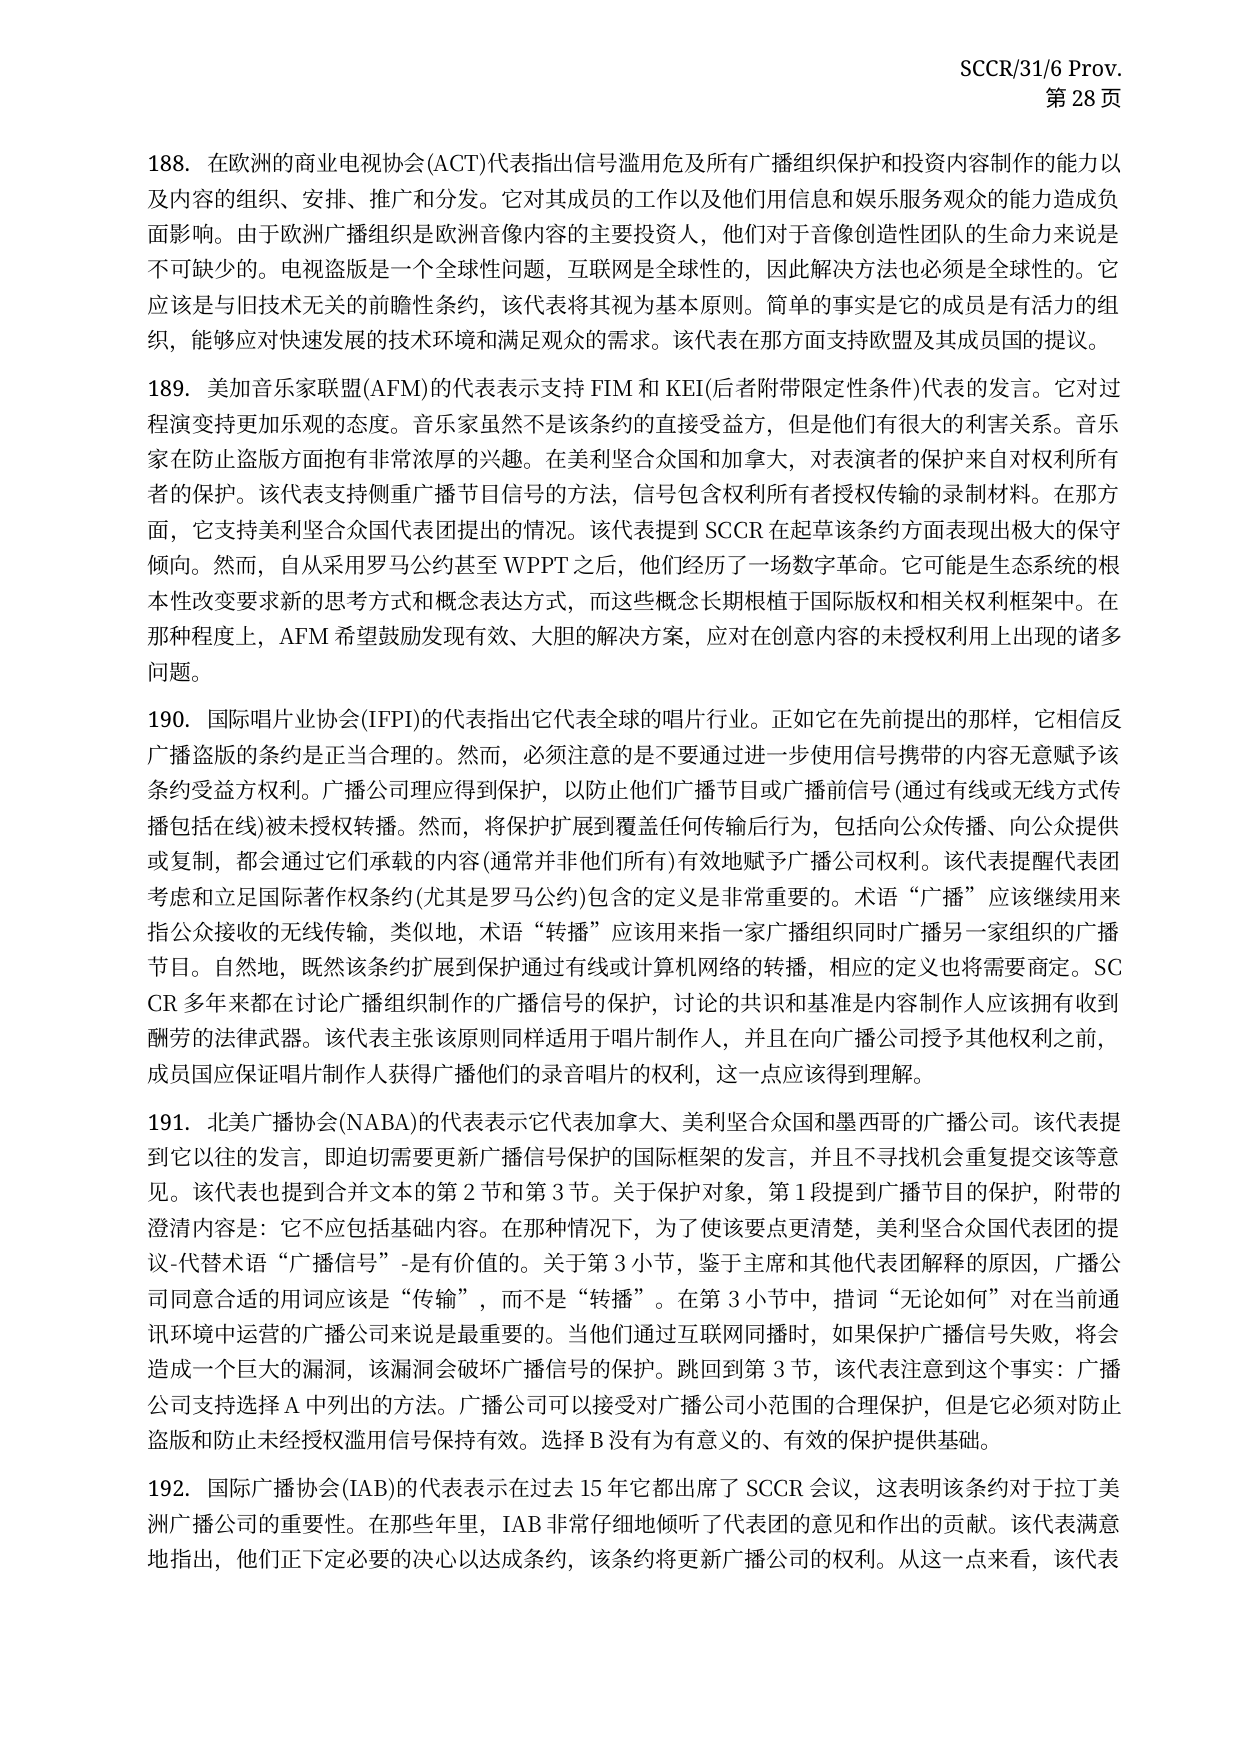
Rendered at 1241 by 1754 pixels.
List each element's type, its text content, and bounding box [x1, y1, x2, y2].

list 美加音乐家联盟(AFM)的代表表示支持FIM和KEI(后者附带限定性条件)代表的发言。它对过程演变持更加乐观的态度。音乐家虽然不是该条约的直接受益方，但是他们有很大的利害关系。音乐家在防止盗版方面抱有非常浓厚的兴趣。在美利坚合众国和加拿大，对表演者的保护来自对权利所有者的保护。该代表支持侧重广播节目信号的方法，信号包含权利所有者授权传输的录制材料。在那方面，它支持美利坚合众国代表团提出的情况。该代表提到SCCR在起草该条约方面表现出极大的保守倾向。然而，自从采用罗马公约甚至WPPT之后，他们经历了一场数字革命。它可能是生态系统的根本性改变要求新的思考方式和概念表达方式，而这些概念长期根植于国际版权和相关权利框架中。在那种程度上，AFM希望鼓励发现有效、大胆的解决方案，应对在创意内容的未授权利用上出现的诸多问题。 [148, 367, 1122, 686]
list 在欧洲的商业电视协会(ACT)代表指出信号滥用危及所有广播组织保护和投资内容制作的能力以及内容的组织、安排、推广和分发。它对其成员的工作以及他们用信息和娱乐服务观众的能力造成负面影响。由于欧洲广播组织是欧洲音像内容的主要投资人，他们对于音像创造性团队的生命力来说是不可缺少的。电视盗版是一个全球性问题，互联网是全球性的，因此解决方法也必须是全球性的。它应该是与旧技术无关的前瞻性条约，该代表将其视为基本原则。简单的事实是它的成员是有活力的组织，能够应对快速发展的技术环境和满足观众的需求。该代表在那方面支持欧盟及其成员国的提议。 [148, 142, 1122, 355]
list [148, 1467, 1122, 1574]
list 北美广播协会(NABA)的代表表示它代表加拿大、美利坚合众国和墨西哥的广播公司。该代表提到它以往的发言，即迫切需要更新广播信号保护的国际框架的发言，并且不寻找机会重复提交该等意见。该代表也提到合并文本的第2节和第3节。关于保护对象，第1段提到广播节目的保护，附带的澄清内容是：它不应包括基础内容。在那种情况下，为了使该要点更清楚，美利坚合众国代表团的提议-代替术语“广播信号”-是有价值的。关于第3小节，鉴于主席和其他代表团解释的原因，广播公司同意合适的用词应该是“传输”，而不是“转播”。在第3小节中，措词“无论如何”对在当前通讯环境中运营的广播公司来说是最重要的。当他们通过互联网同播时，如果保护广播信号失败，将会造成一个巨大的漏洞，该漏洞会破坏广播信号的保护。跳回到第3节，该代表注意到这个事实：广播公司支持选择A中列出的方法。广播公司可以接受对广播公司小范围的合理保护，但是它必须对防止盗版和防止未经授权滥用信号保持有效。选择B没有为有意义的、有效的保护提供基础。 [148, 1101, 1122, 1455]
list 国际唱片业协会(IFPI)的代表指出它代表全球的唱片行业。正如它在先前提出的那样，它相信反广播盗版的条约是正当合理的。然而，必须注意的是不要通过进一步使用信号携带的内容无意赋予该条约受益方权利。广播公司理应得到保护，以防止他们广播节目或广播前信号(通过有线或无线方式传播包括在线)被未授权转播。然而，将保护扩展到覆盖任何传输后行为，包括向公众传播、向公众提供或复制，都会通过它们承载的内容(通常并非他们所有)有效地赋予广播公司权利。该代表提醒代表团考虑和立足国际著作权条约(尤其是罗马公约)包含的定义是非常重要的。术语“广播”应该继续用来指公众接收的无线传输，类似地，术语“转播”应该用来指一家广播组织同时广播另一家组织的广播节目。自然地，既然该条约扩展到保护通过有线或计算机网络的转播，相应的定义也将需要商定。SCCR多年来都在讨论广播组织制作的广播信号的保护，讨论的共识和基准是内容制作人应该拥有收到酬劳的法律武器。该代表主张该原则同样适用于唱片制作人，并且在向广播公司授予其他权利之前，成员国应保证唱片制作人获得广播他们的录音唱片的权利，这一点应该得到理解。 [148, 699, 1122, 1088]
